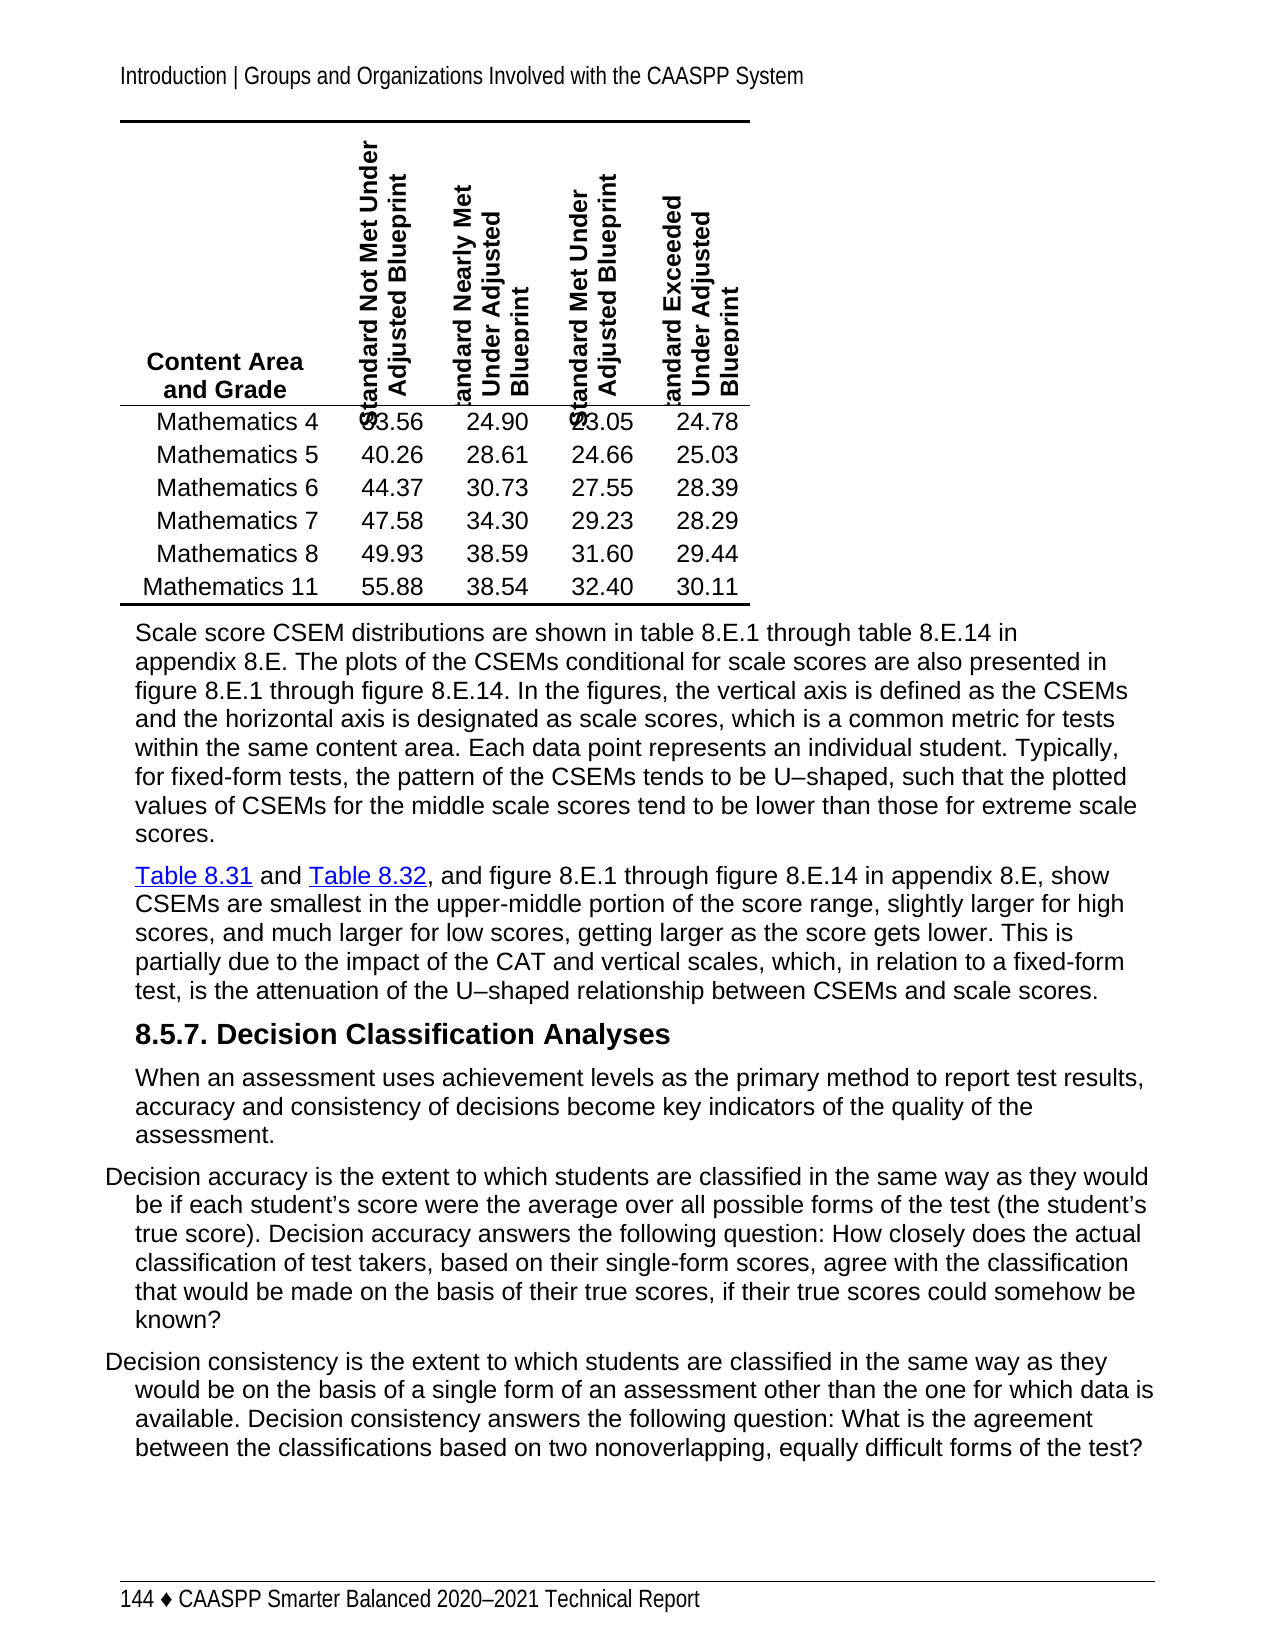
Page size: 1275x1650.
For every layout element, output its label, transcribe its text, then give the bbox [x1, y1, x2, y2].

text Scale score CSEM distributions are shown in table 8.E.1 through table 8.E.14 in appendix 8.E. The plots of the CSEMs conditional for scale scores are also presented in figure 8.E.1 through figure 8.E.14. In the figures, the vertical axis is defined as the CSEMs and the horizontal axis is designated as scale scores, which is a common metric for tests within the same content area. Each data point represents an individual student. Typically, for fixed-form tests, the pattern of the CSEMs tends to be U–‍shaped, such that the plotted values of CSEMs for the middle scale scores tend to be lower than those for extreme scale scores. [135, 618, 1155, 848]
text Decision accuracy is the extent to which students are classified in the same way as they would be if each student’s score were the average over all possible forms of the test (the student’s true score). Decision accuracy answers the following question: How closely does the actual classification of test takers, based on their single-form scores, agree with the classification that would be made on the basis of their true scores, if their true scores could somehow be known? [105, 1162, 1164, 1334]
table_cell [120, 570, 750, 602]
text Decision consistency is the extent to which students are classified in the same way as they would be on the basis of a single form of an assessment other than the one for which data is available. Decision consistency answers the following question: What is the agreement between the classifications based on two nonoverlapping, equally difficult forms of the test? [105, 1347, 1164, 1462]
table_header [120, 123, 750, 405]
text When an assessment uses achievement levels as the primary method to report test results, accuracy and consistency of decisions become key indicators of the quality of the assessment. [135, 1063, 1155, 1149]
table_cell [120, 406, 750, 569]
subtitle Decision Classification Analyses [135, 1017, 1155, 1050]
